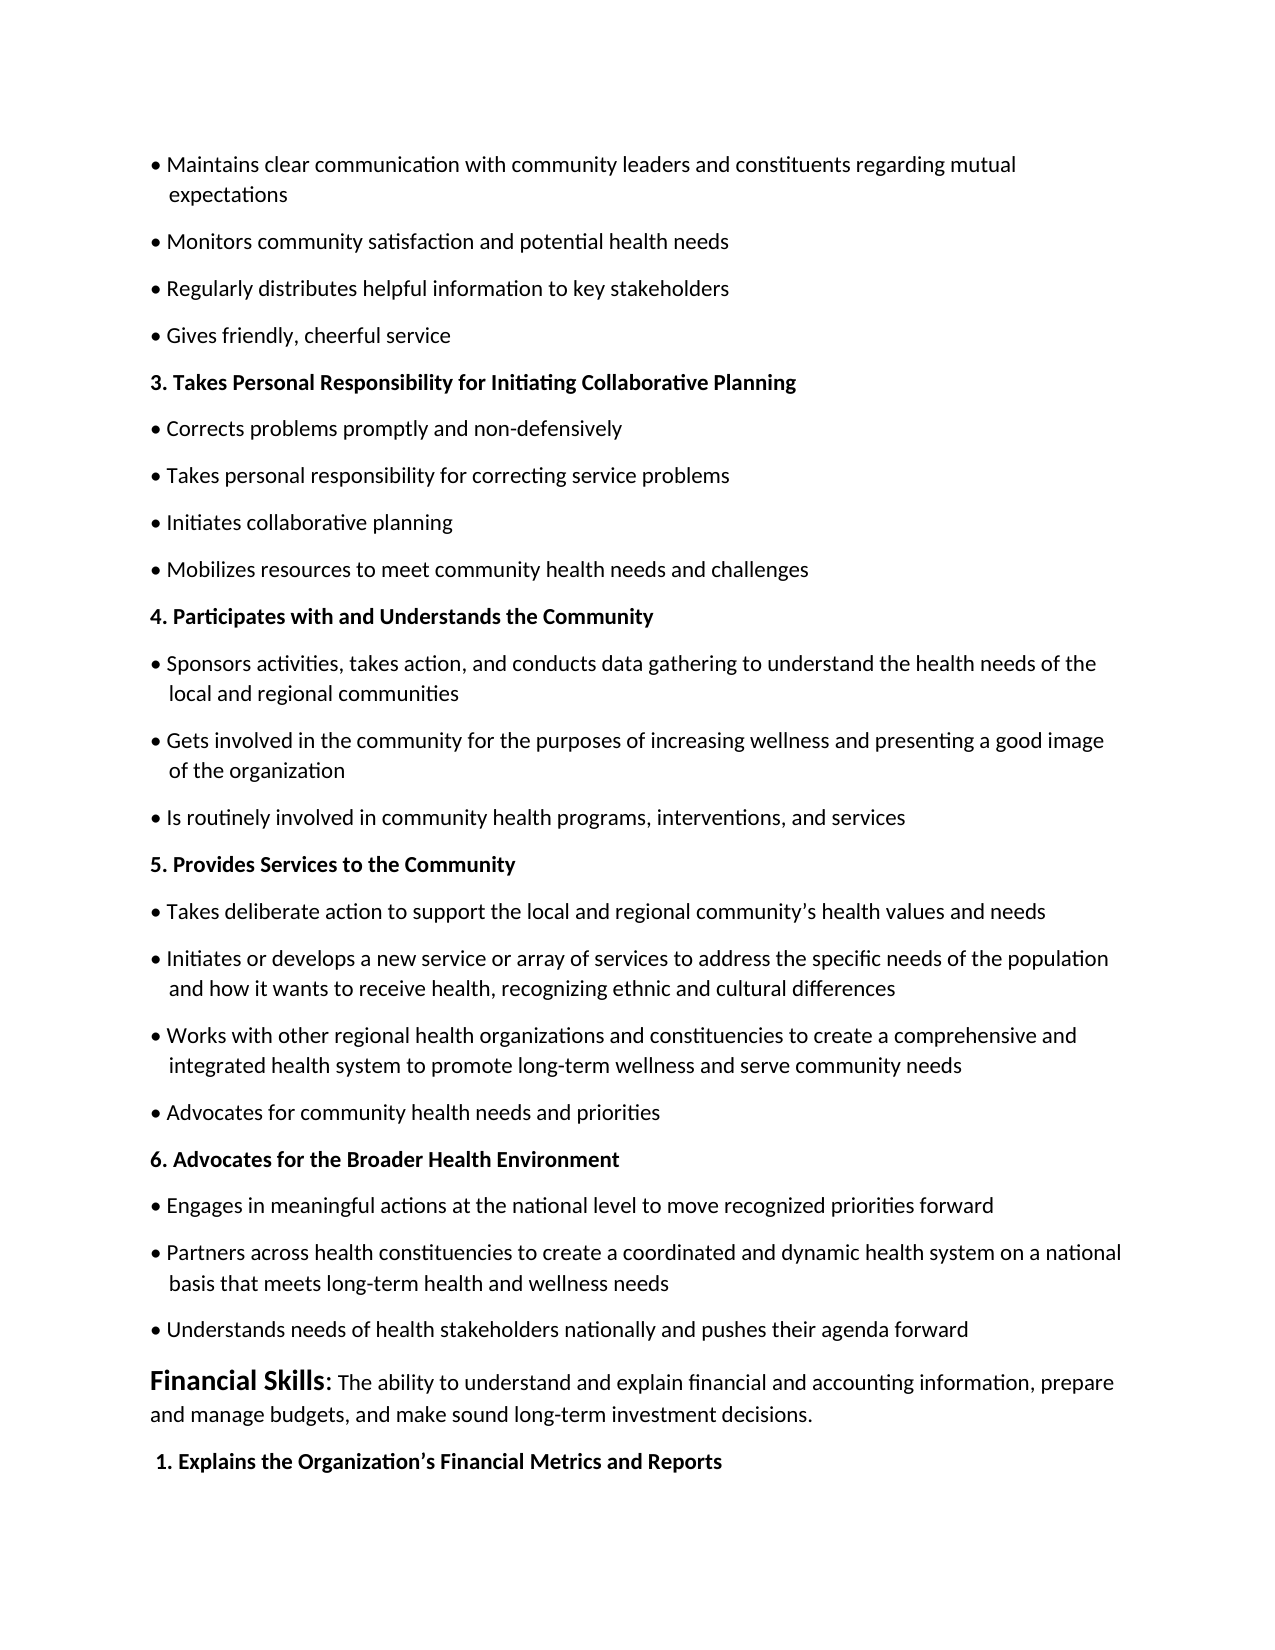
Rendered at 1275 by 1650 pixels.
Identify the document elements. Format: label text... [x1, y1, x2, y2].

text • Takes personal responsibility for correcting service problems [150, 461, 1125, 489]
text 3. Takes Personal Responsibility for Initiating Collaborative Planning [150, 368, 1125, 396]
text • Regularly distributes helpful information to key stakeholders [150, 274, 1125, 302]
text • Gets involved in the community for the purposes of increasing wellness and presenting a good image of the organization [150, 726, 1125, 784]
text 5. Provides Services to the Community [150, 850, 1125, 878]
text • Gives friendly, cheerful service [150, 321, 1125, 349]
text • Works with other regional health organizations and constituencies to create a comprehensive and integrated health system to promote long-term wellness and serve community needs [150, 1021, 1125, 1079]
text 4. Participates with and Understands the Community [150, 602, 1125, 630]
text • Sponsors activities, takes action, and conducts data gathering to understand the health needs of the local and regional communities [150, 649, 1125, 707]
text • Monitors community satisfaction and potential health needs [150, 227, 1125, 255]
text • Takes deliberate action to support the local and regional community’s health values and needs [150, 897, 1125, 925]
text • Advocates for community health needs and priorities [150, 1098, 1125, 1126]
text • Partners across health constituencies to create a coordinated and dynamic health system on a national basis that meets long-term health and wellness needs [150, 1238, 1125, 1297]
text Financial Skills: The ability to understand and explain financial and accounting information, prepare and manage budgets, and make sound long-term investment decisions. [150, 1362, 1125, 1428]
text • Is routinely involved in community health programs, interventions, and services [150, 803, 1125, 831]
text 1. Explains the Organization’s Financial Metrics and Reports [150, 1447, 1125, 1475]
text • Initiates collaborative planning [150, 508, 1125, 536]
text 6. Advocates for the Broader Health Environment [150, 1145, 1125, 1173]
text • Corrects problems promptly and non-defensively [150, 414, 1125, 443]
text • Understands needs of health stakeholders nationally and pushes their agenda forward [150, 1316, 1125, 1344]
text • Initiates or develops a new service or array of services to address the specific needs of the population and how it wants to receive health, recognizing ethnic and cultural differences [150, 944, 1125, 1002]
text • Engages in meaningful actions at the national level to move recognized priorities forward [150, 1192, 1125, 1220]
text • Maintains clear communication with community leaders and constituents regarding mutual expectations [150, 150, 1125, 208]
text • Mobilizes resources to meet community health needs and challenges [150, 555, 1125, 583]
